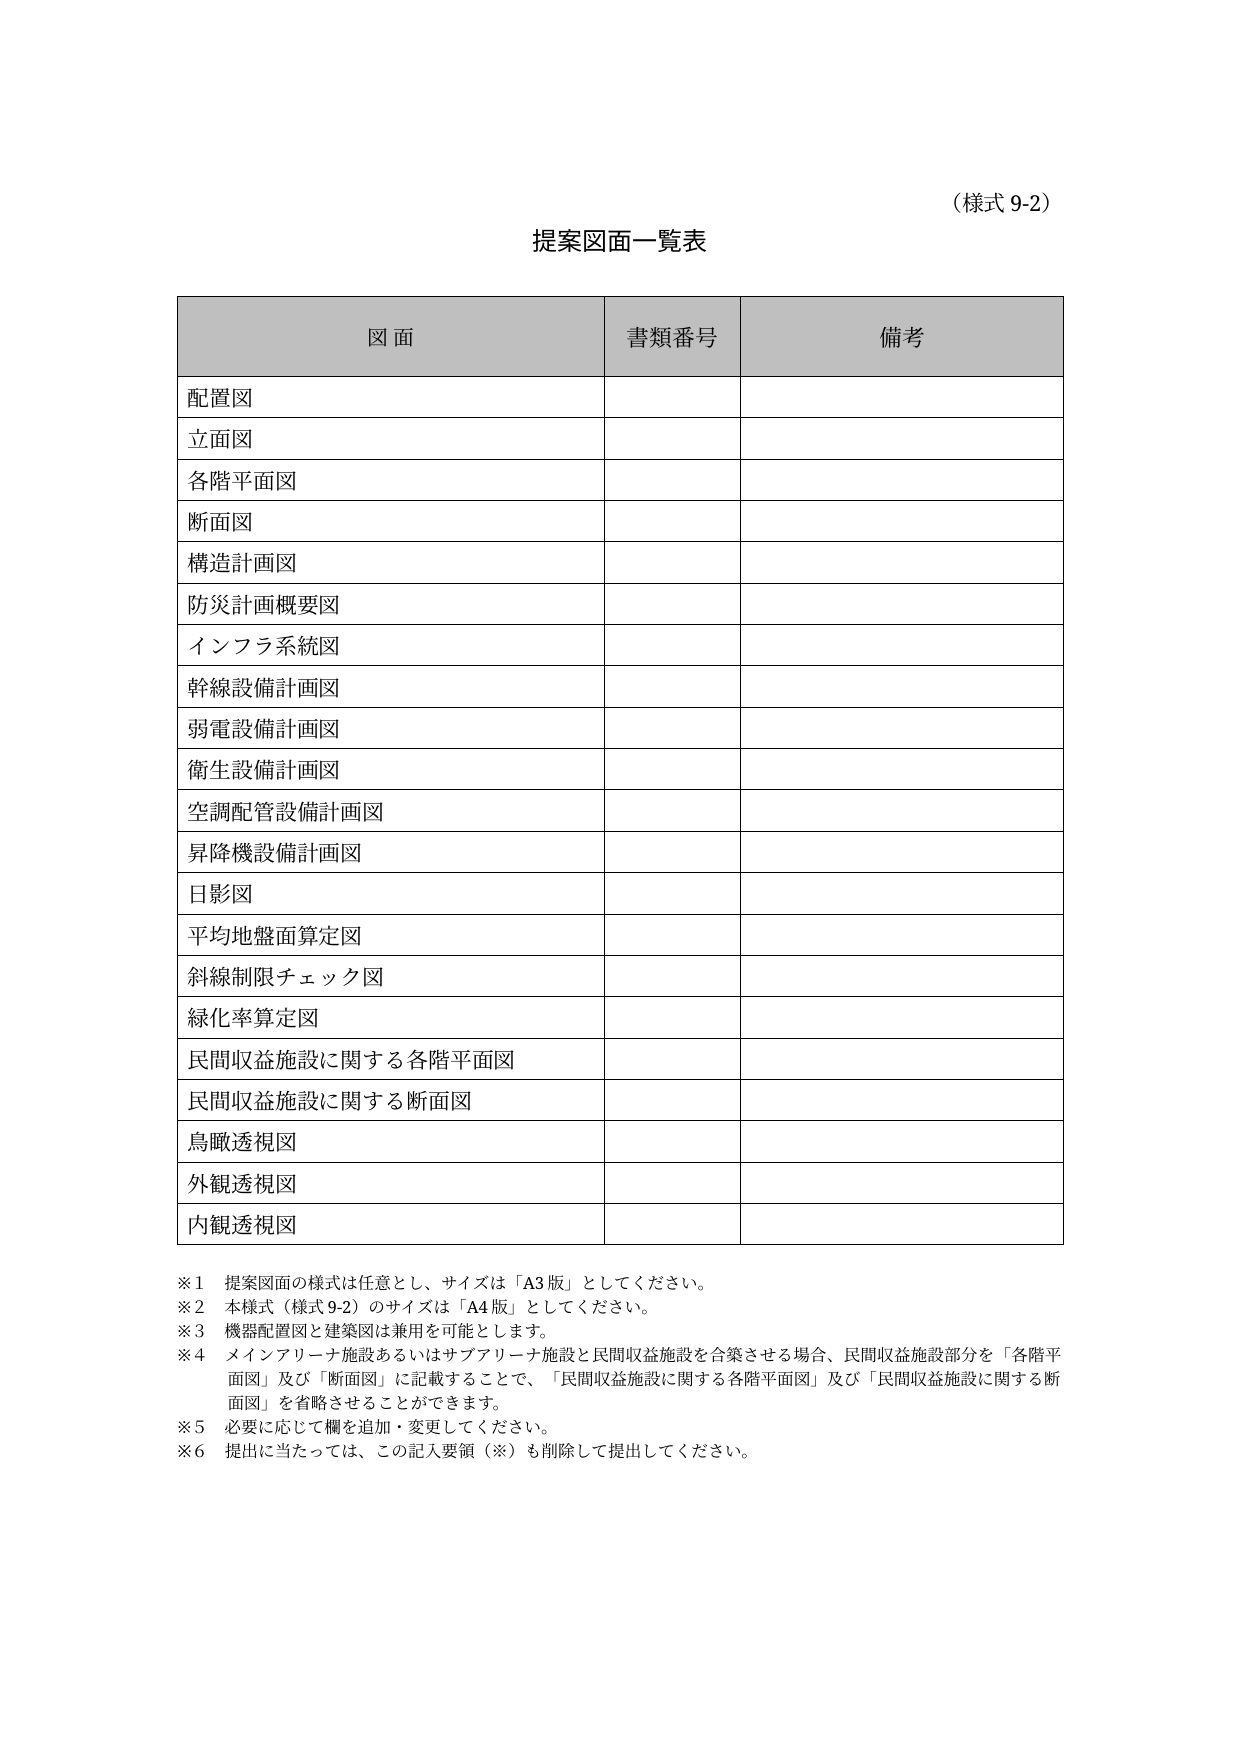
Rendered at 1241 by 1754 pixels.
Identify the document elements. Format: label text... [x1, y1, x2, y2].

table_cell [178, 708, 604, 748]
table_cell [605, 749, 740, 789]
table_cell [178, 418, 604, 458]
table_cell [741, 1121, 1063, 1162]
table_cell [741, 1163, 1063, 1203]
text （様式9-2） [199, 183, 1063, 221]
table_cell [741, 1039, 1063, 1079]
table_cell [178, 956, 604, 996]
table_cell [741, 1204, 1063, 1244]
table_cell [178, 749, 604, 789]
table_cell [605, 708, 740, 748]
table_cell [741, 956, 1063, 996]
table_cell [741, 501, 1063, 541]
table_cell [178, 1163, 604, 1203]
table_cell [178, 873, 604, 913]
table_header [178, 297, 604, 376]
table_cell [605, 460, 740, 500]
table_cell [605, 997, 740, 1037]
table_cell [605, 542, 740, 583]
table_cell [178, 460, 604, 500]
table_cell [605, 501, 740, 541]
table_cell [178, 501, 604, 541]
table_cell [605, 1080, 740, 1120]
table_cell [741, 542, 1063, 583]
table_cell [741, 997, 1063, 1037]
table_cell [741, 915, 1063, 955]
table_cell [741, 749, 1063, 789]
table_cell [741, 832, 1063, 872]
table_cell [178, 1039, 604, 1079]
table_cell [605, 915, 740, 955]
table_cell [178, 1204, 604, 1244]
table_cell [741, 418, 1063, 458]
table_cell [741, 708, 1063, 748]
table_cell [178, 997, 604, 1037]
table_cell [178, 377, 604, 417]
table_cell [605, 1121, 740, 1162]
text ※１ 提案図面の様式は任意とし、サイズは「A3版」としてください。 [177, 1270, 1063, 1294]
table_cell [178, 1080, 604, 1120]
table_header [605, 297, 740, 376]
text ※４ メインアリーナ施設あるいはサブアリーナ施設と民間収益施設を合築させる場合、民間収益施設部分を「各階平面図」及び「断面図」に記載することで、「民間収益施設に関する各階平面図」及び「民間収益施設に関する断面図」を省略させることができます。 [177, 1342, 1063, 1414]
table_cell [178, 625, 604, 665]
text ※５ 必要に応じて欄を追加・変更してください。 [177, 1414, 1063, 1438]
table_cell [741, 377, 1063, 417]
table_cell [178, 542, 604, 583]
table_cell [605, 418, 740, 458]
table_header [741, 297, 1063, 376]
subtitle 提案図面一覧表 [177, 221, 1063, 258]
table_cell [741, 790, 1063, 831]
text ※２ 本様式（様式9-2）のサイズは「A4版」としてください。 [177, 1294, 1063, 1318]
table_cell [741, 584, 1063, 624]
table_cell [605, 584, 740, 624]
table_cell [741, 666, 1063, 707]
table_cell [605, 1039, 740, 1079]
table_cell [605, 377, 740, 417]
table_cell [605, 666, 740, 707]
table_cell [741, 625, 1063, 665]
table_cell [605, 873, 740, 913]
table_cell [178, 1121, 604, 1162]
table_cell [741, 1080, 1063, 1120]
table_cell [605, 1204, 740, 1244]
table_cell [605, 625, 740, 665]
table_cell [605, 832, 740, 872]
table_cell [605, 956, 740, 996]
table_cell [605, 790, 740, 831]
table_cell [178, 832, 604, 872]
text ※６ 提出に当たっては、この記入要領（※）も削除して提出してください。 [177, 1438, 1063, 1463]
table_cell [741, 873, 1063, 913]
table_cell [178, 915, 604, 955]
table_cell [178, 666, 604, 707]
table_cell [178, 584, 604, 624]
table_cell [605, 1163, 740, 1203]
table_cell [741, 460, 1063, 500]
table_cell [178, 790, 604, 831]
text ※３ 機器配置図と建築図は兼用を可能とします。 [177, 1318, 1063, 1342]
